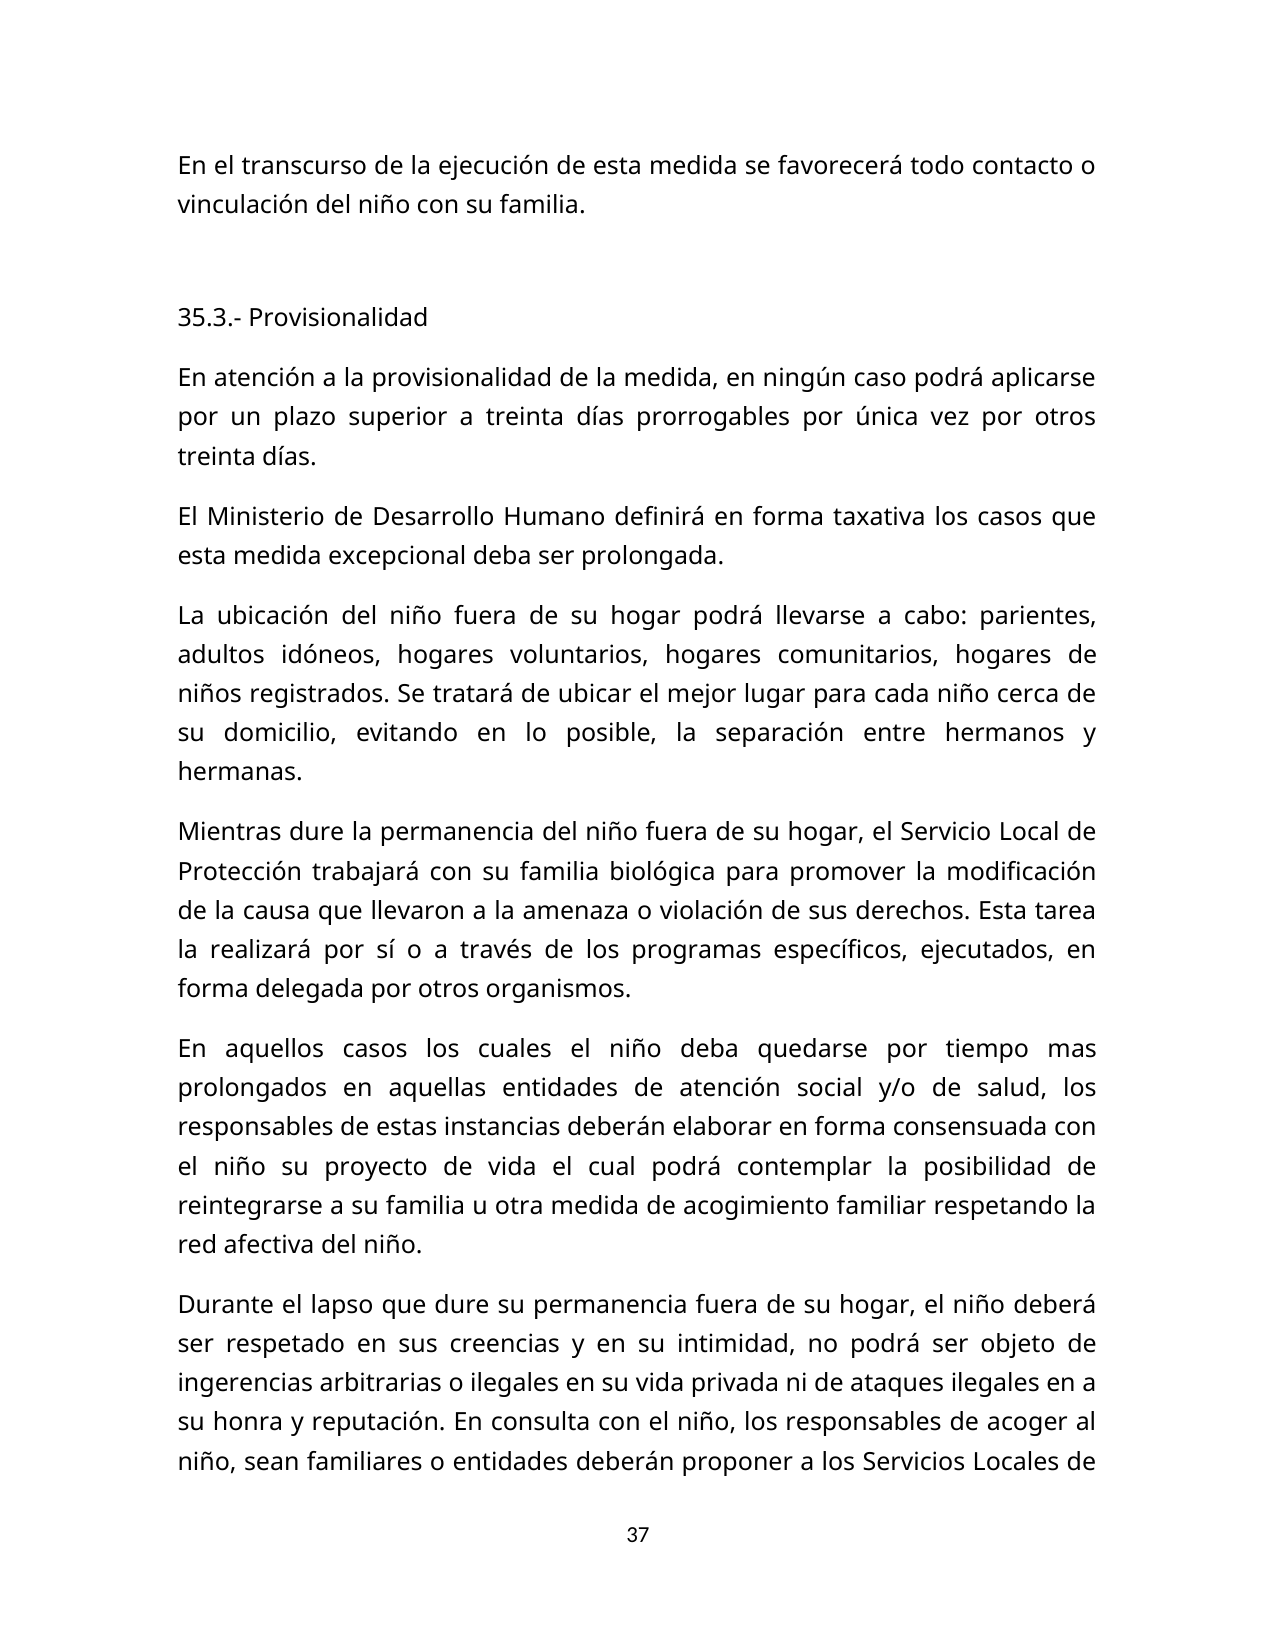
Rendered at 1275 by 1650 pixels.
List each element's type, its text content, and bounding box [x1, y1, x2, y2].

text 35.3.- Provisionalidad [177, 300, 1098, 334]
text Mientras dure la permanencia del niño fuera de su hogar, el Servicio Local de Protección trabajará con su familia biológica para promover la modificación de la causa que llevaron a la amenaza o violación de sus derechos. Esta tarea la realizará por sí o a través de los programas específicos, ejecutados, en forma delegada por otros organismos. [177, 814, 1098, 1005]
text En aquellos casos los cuales el niño deba quedarse por tiempo mas prolongados en aquellas entidades de atención social y/o de salud, los responsables de estas instancias deberán elaborar en forma consensuada con el niño su proyecto de vida el cual podrá contemplar la posibilidad de reintegrarse a su familia u otra medida de acogimiento familiar respetando la red afectiva del niño. [177, 1031, 1098, 1261]
text El Ministerio de Desarrollo Humano definirá en forma taxativa los casos que esta medida excepcional deba ser prolongada. [177, 498, 1098, 571]
text La ubicación del niño fuera de su hogar podrá llevarse a cabo: parientes, adultos idóneos, hogares voluntarios, hogares comunitarios, hogares de niños registrados. Se tratará de ubicar el mejor lugar para cada niño cerca de su domicilio, evitando en lo posible, la separación entre hermanos y hermanas. [177, 597, 1098, 788]
text En el transcurso de la ejecución de esta medida se favorecerá todo contacto o vinculación del niño con su familia. [177, 148, 1098, 221]
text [177, 1286, 1098, 1477]
text En atención a la provisionalidad de la medida, en ningún caso podrá aplicarse por un plazo superior a treinta días prorrogables por única vez por otros treinta días. [177, 360, 1098, 472]
